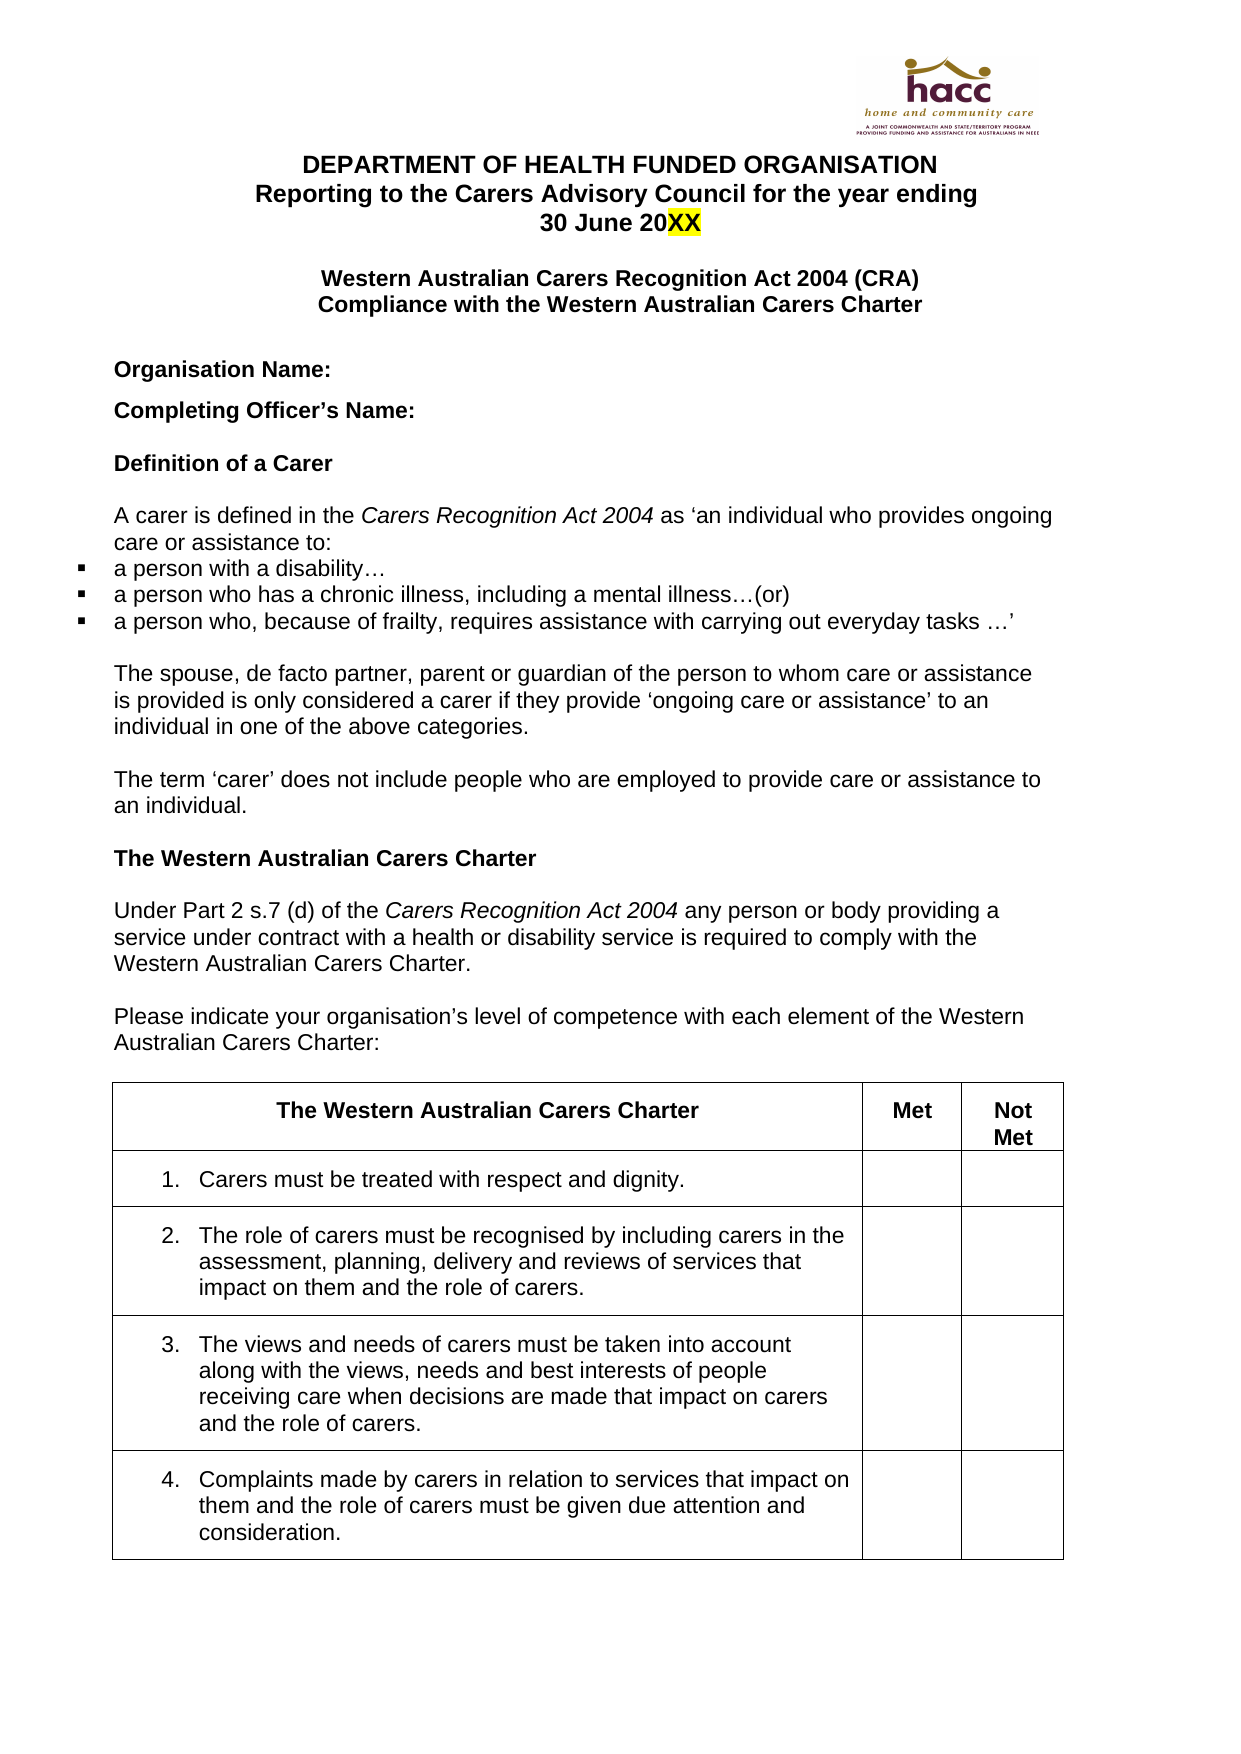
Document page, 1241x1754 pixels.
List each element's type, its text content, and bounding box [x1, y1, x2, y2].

list a person with a disability… [76, 555, 1053, 581]
list a person who, because of frailty, requires assistance with carrying out everyday tasks …’ [76, 608, 1053, 634]
text A carer is defined in the Carers Recognition Act 2004 as ‘an individual who provides ongoing care or assistance to: [114, 502, 1053, 555]
text Please indicate your organisation’s level of competence with each element of the Western Australian Carers Charter: [114, 1003, 1053, 1056]
text Under Part 2 s.7 (d) of the Carers Recognition Act 2004 any person or body providing a service under contract with a health or disability service is required to comply with the Western Australian Carers Charter. [114, 897, 1053, 977]
text Organisation Name: [114, 356, 1053, 382]
text Definition of a Carer [114, 449, 1053, 476]
table_header Not Met [962, 1083, 1063, 1150]
picture [856, 56, 1039, 135]
list a person who has a chronic illness, including a mental illness…(or) [76, 581, 1053, 608]
table_cell [962, 1151, 1063, 1206]
text The Western Australian Carers Charter [114, 845, 1053, 871]
text Compliance with the Western Australian Carers Charter [187, 291, 1053, 318]
table_cell Complaints made by carers in relation to services that impact on them and the role of carers must be given due attention and consideration. [113, 1451, 862, 1559]
table_cell The views and needs of carers must be taken into account along with the views, needs and best interests of people receiving care when decisions are made that impact on carers and the role of carers. [113, 1316, 862, 1450]
table_cell [962, 1316, 1063, 1450]
text Completing Officer’s Name: [114, 397, 1053, 423]
text The spouse, de facto partner, parent or guardian of the person to whom care or assistance is provided is only considered a carer if they provide ‘ongoing care or assistance’ to an individual in one of the above categories. [114, 660, 1053, 739]
table_cell The role of carers must be recognised by including carers in the assessment, planning, delivery and reviews of services that impact on them and the role of carers. [113, 1207, 862, 1315]
text The term ‘carer’ does not include people who are employed to provide care or assistance to an individual. [114, 766, 1053, 818]
text DEPARTMENT OF HEALTH FUNDED ORGANISATION [187, 150, 1053, 179]
table_cell [962, 1451, 1063, 1559]
table_header The Western Australian Carers Charter [113, 1083, 862, 1150]
table_cell Carers must be treated with respect and dignity. [113, 1151, 862, 1206]
table_cell [863, 1316, 961, 1450]
table_cell [962, 1207, 1063, 1315]
table_header Met [863, 1083, 961, 1150]
table_cell [863, 1451, 961, 1559]
text Western Australian Carers Recognition Act 2004 (CRA) [187, 265, 1053, 291]
table_cell [863, 1207, 961, 1315]
text Reporting to the Carers Advisory Council for the year ending 30 June 20XX [187, 179, 1053, 236]
table_cell [863, 1151, 961, 1206]
